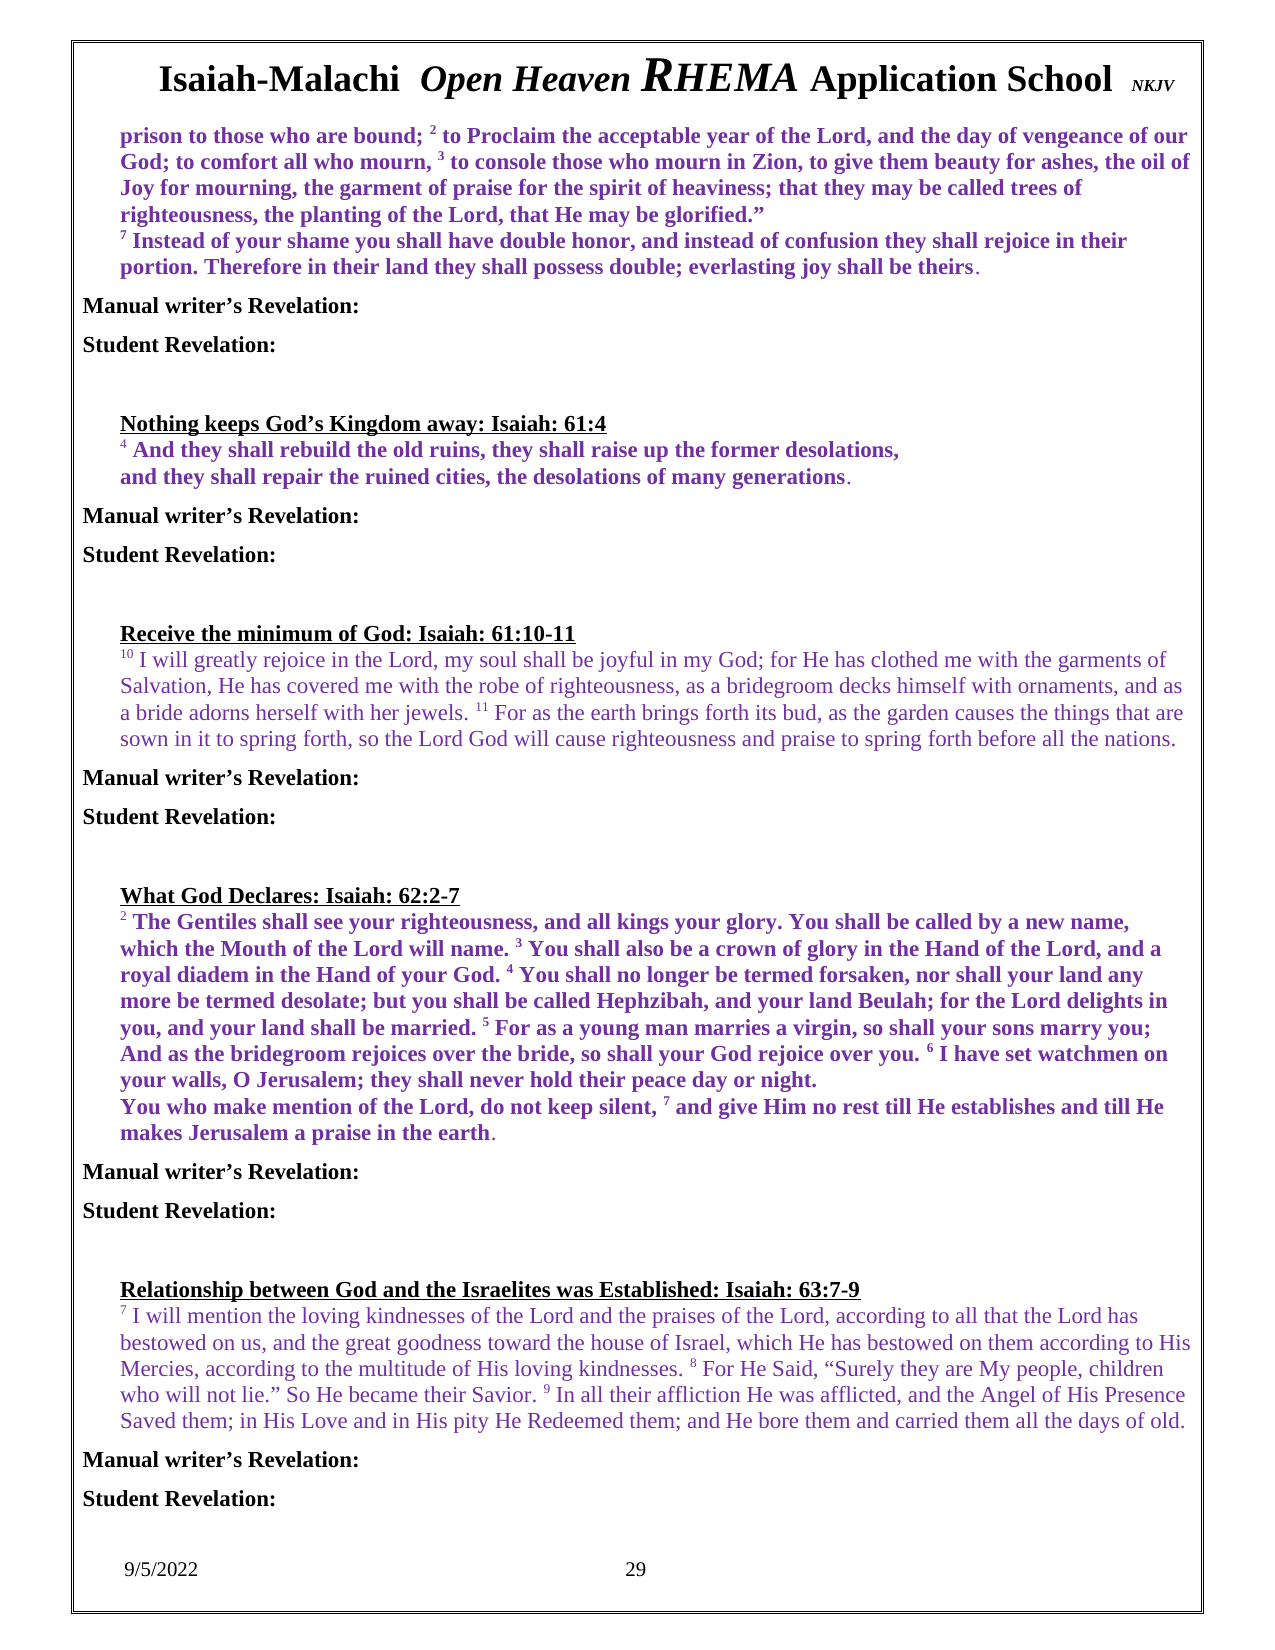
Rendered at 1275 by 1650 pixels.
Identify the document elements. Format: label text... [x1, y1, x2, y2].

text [120, 122, 1192, 227]
text 7 Instead of your shame you shall have double honor, and instead of confusion they shall rejoice in their portion. Therefore in their land they shall possess double; everlasting joy shall be theirs. [120, 227, 1192, 280]
text 7 I will mention the loving kindnesses of the Lord and the praises of the Lord, according to all that the Lord has bestowed on us, and the great goodness toward the house of Israel, which He has bestowed on them according to His Mercies, according to the multitude of His loving kindnesses. 8 For He Said, “Surely they are My people, children who will not lie.” So He became their Savior. 9 In all their affliction He was afflicted, and the Angel of His Presence Saved them; in His Love and in His pity He Redeemed them; and He bore them and carried them all the days of old. [120, 1302, 1192, 1434]
text Student Revelation: [82, 331, 1192, 357]
text Receive the minimum of God: Isaiah: 61:10-11 [120, 620, 1192, 646]
text 10 I will greatly rejoice in the Lord, my soul shall be joyful in my God; for He has clothed me with the garments of Salvation, He has covered me with the robe of righteousness, as a bridegroom decks himself with ornaments, and as a bride adorns herself with her jewels. 11 For as the earth brings forth its bud, as the garden causes the things that are sown in it to spring forth, so the Lord God will cause righteousness and praise to spring forth before all the nations. [120, 646, 1192, 751]
text 2 The Gentiles shall see your righteousness, and all kings your glory. You shall be called by a new name, which the Mouth of the Lord will name. 3 You shall also be a crown of glory in the Hand of the Lord, and a royal diadem in the Hand of your God. 4 You shall no longer be termed forsaken, nor shall your land any more be termed desolate; but you shall be called Hephzibah, and your land Beulah; for the Lord delights in you, and your land shall be married. 5 For as a young man marries a virgin, so shall your sons marry you; [120, 908, 1192, 1040]
text Student Revelation: [82, 541, 1192, 567]
text Relationship between God and the Israelites was Established: Isaiah: 63:7-9 [120, 1276, 1192, 1302]
text What God Declares: Isaiah: 62:2-7 [120, 882, 1192, 908]
text Student Revelation: [82, 803, 1192, 829]
text Student Revelation: [82, 1485, 1192, 1512]
text Manual writer’s Revelation: [82, 764, 1192, 790]
text Manual writer’s Revelation: [82, 1446, 1192, 1473]
text Manual writer’s Revelation: [82, 292, 1192, 319]
text You who make mention of the Lord, do not keep silent, 7 and give Him no rest till He establishes and till He makes Jerusalem a praise in the earth. [120, 1093, 1192, 1145]
text Student Revelation: [82, 1197, 1192, 1223]
text Manual writer’s Revelation: [82, 1158, 1192, 1184]
text Manual writer’s Revelation: [82, 502, 1192, 528]
text Nothing keeps God’s Kingdom away: Isaiah: 61:4 [120, 410, 1192, 437]
text 4 And they shall rebuild the old ruins, they shall raise up the former desolations, [120, 437, 1192, 463]
text And as the bridegroom rejoices over the bride, so shall your God rejoice over you. 6 I have set watchmen on your walls, O Jerusalem; they shall never hold their peace day or night. [120, 1040, 1192, 1093]
text and they shall repair the ruined cities, the desolations of many generations. [120, 463, 1192, 489]
